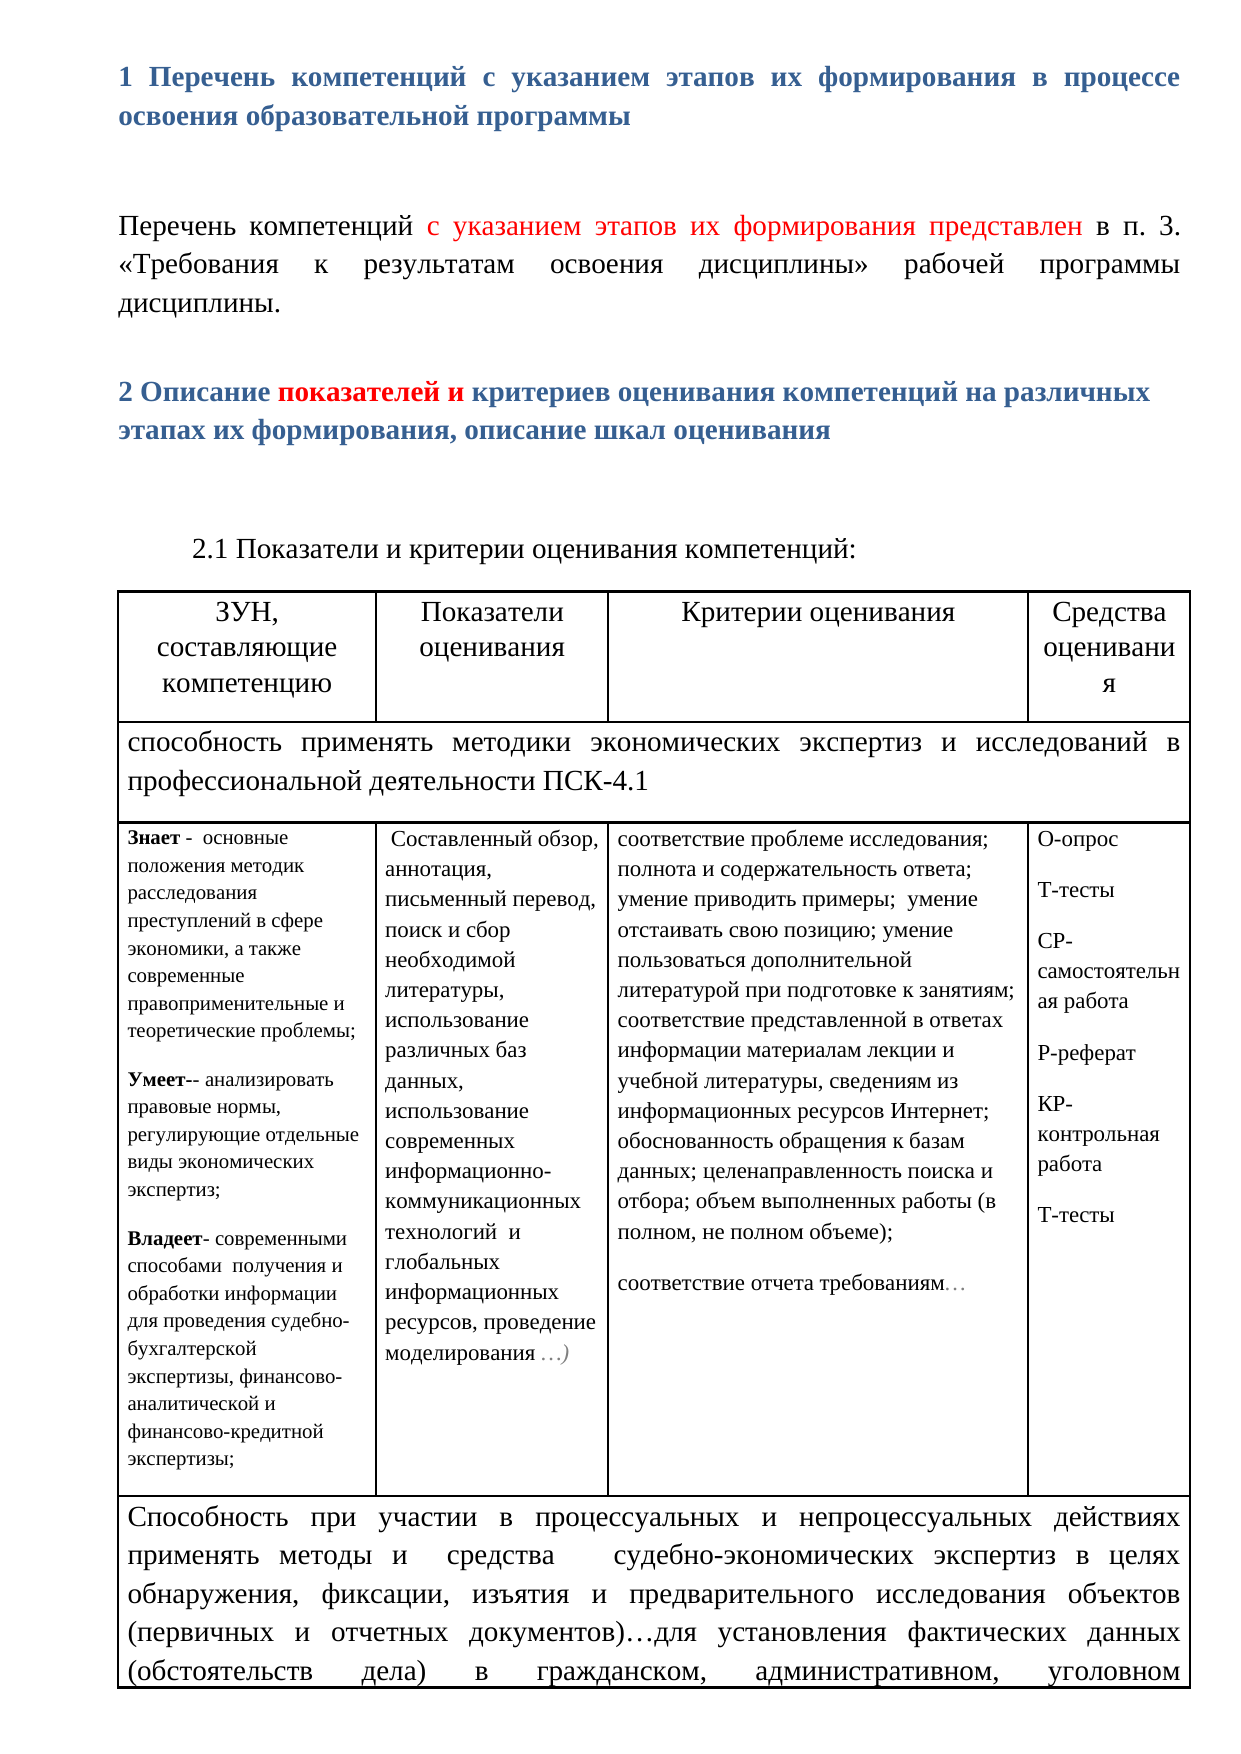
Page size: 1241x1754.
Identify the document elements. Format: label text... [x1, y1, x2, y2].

text Перечень компетенций с указанием этапов их формирования представлен в п. 3. «Требования к результатам освоения дисциплины» рабочей программы дисциплины. [118, 208, 1181, 319]
table_header ЗУН, составляющие компетенцию [119, 593, 375, 721]
text 2 Описание показателей и критериев оценивания компетенций на различных этапах их формирования, описание шкал оценивания [118, 374, 1181, 446]
table_cell Знает - основные положения методик расследования преступлений в сфере экономики, а также современные правоприменительные и теоретические проблемы; Умеет-- анализировать правовые нормы, регулирующие отдельные виды экономических экспертиз; Владеет- современными способами получения и обработки информации для проведения судебно-бухгалтерской экспертизы, финансово-аналитической и финансово-кредитной экспертизы; [119, 824, 375, 1495]
table_cell Составленный обзор, аннотация, письменный перевод, поиск и сбор необходимой литературы, использование различных баз данных, использование современных информационно- коммуникационных технологий и глобальных информационных ресурсов, проведение моделирования …) [377, 824, 607, 1495]
text 1 Перечень компетенций с указанием этапов их формирования в процессе освоения образовательной программы [118, 59, 1181, 131]
table_cell О-опрос Т-тесты СР-самостоятельная работа Р-реферат КР-контрольная работа Т-тесты [1029, 824, 1189, 1495]
table_cell способность применять методики экономических экспертиз и исследований в профессиональной деятельности ПСК-4.1 [119, 723, 1189, 821]
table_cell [119, 1497, 1189, 1686]
table_header Средства оценивания [1029, 593, 1189, 721]
text 2.1 Показатели и критерии оценивания компетенций: [118, 531, 1181, 564]
table_header Показатели оценивания [377, 593, 607, 721]
table_header Критерии оценивания [609, 593, 1027, 721]
